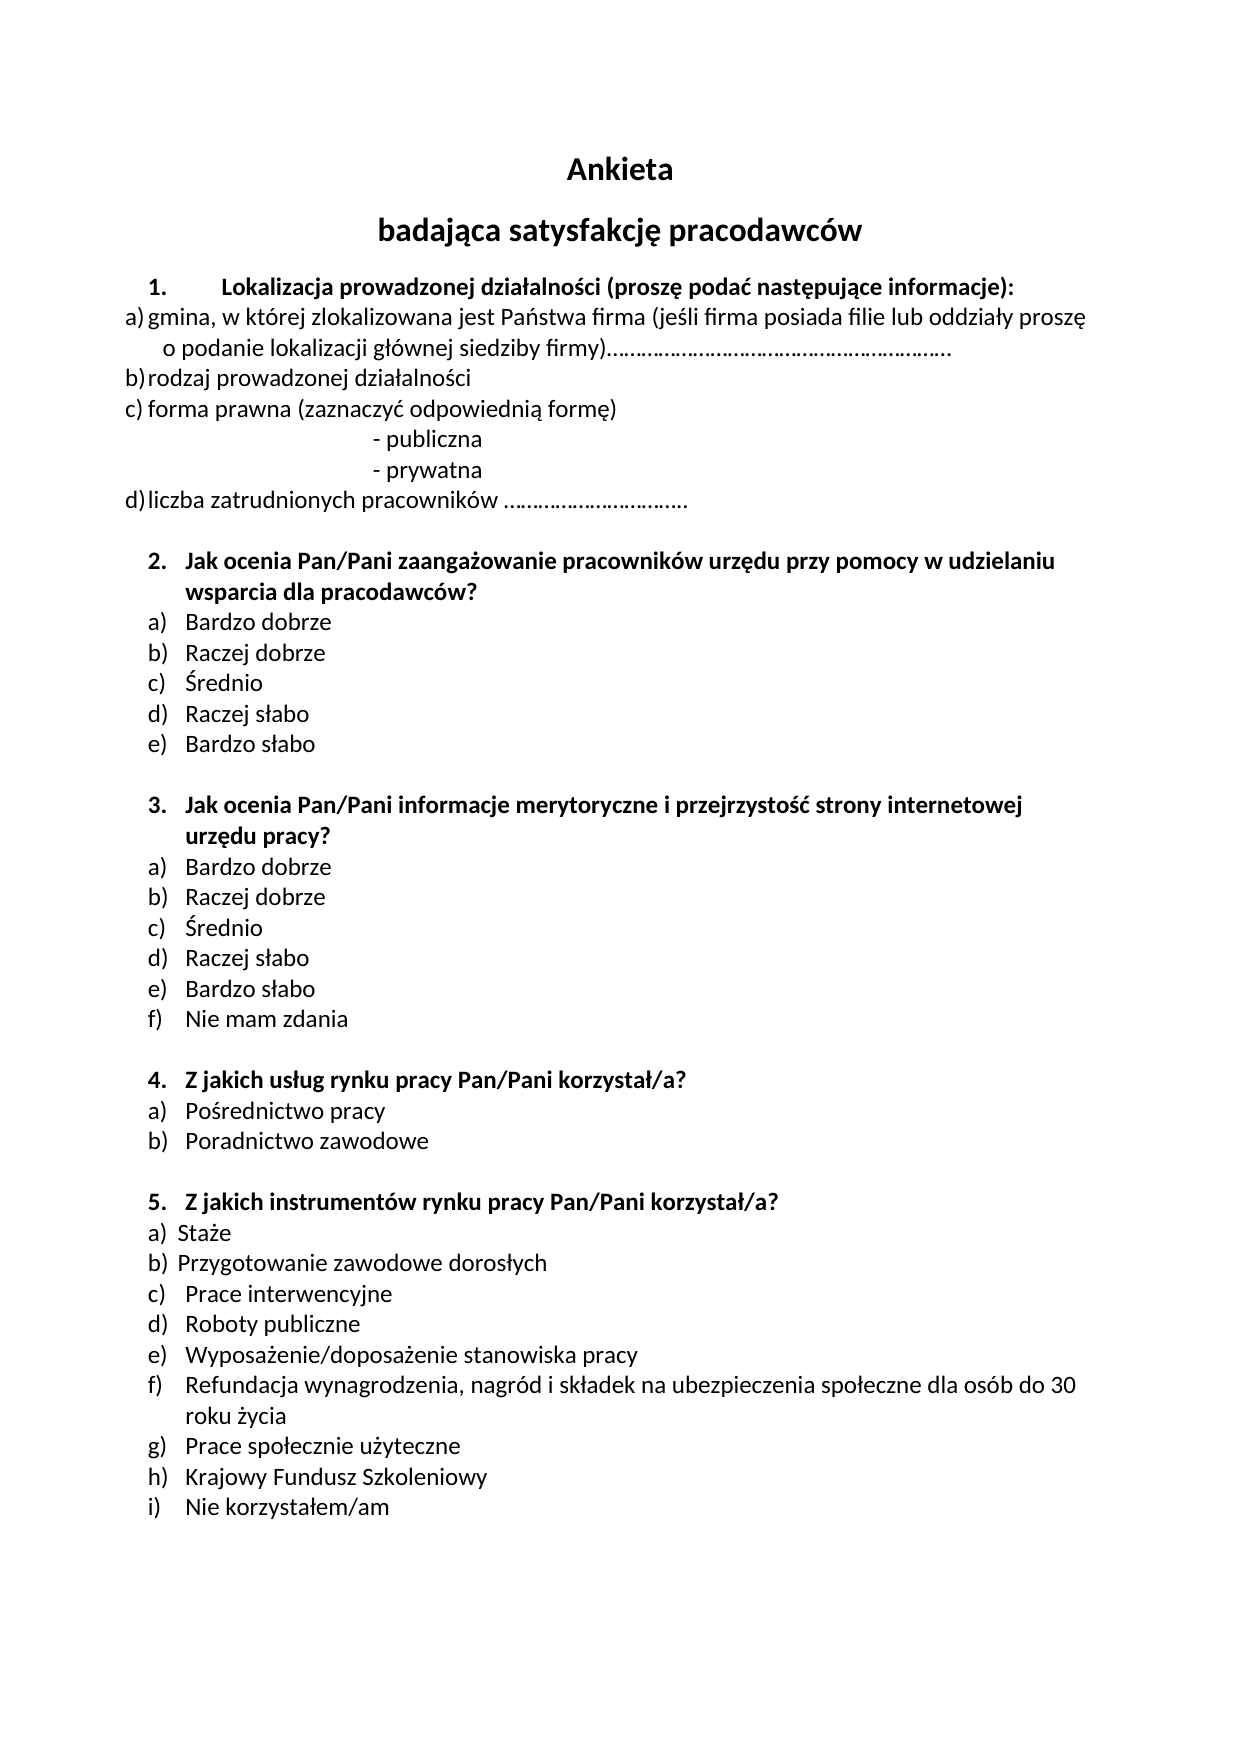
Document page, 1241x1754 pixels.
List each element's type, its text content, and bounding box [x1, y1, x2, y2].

list Jak ocenia Pan/Pani informacje merytoryczne i przejrzystość strony internetowej urzędu pracy? [148, 789, 1093, 851]
list - publiczna [373, 423, 1093, 454]
list Raczej słabo [148, 942, 1093, 973]
list liczba zatrudnionych pracowników ………………………….. [125, 484, 1093, 515]
list Raczej dobrze [148, 637, 1093, 667]
list Średnio [148, 912, 1093, 942]
list Prace społecznie użyteczne [148, 1431, 1093, 1461]
list Refundacja wynagrodzenia, nagród i składek na ubezpieczenia społeczne dla osób do 30 roku życia [148, 1369, 1093, 1431]
list Nie korzystałem/am [148, 1492, 1093, 1522]
list gmina, w której zlokalizowana jest Państwa firma (jeśli firma posiada filie lub oddziały proszę o podanie lokalizacji głównej siedziby firmy)…………………………………………………… [125, 301, 1093, 362]
list Z jakich instrumentów rynku pracy Pan/Pani korzystał/a? [148, 1186, 1093, 1217]
list - prywatna [373, 454, 1093, 484]
list Prace interwencyjne [148, 1278, 1093, 1308]
text badająca satysfakcję pracodawców [148, 209, 1093, 250]
list Bardzo słabo [148, 728, 1093, 759]
list Raczej dobrze [148, 881, 1093, 912]
list Nie mam zdania [148, 1003, 1093, 1034]
list Wyposażenie/doposażenie stanowiska pracy [148, 1339, 1093, 1369]
list Średnio [148, 667, 1093, 698]
text Ankieta [148, 148, 1093, 188]
list Bardzo dobrze [148, 606, 1093, 637]
list Pośrednictwo pracy [148, 1095, 1093, 1125]
list Z jakich usług rynku pracy Pan/Pani korzystał/a? [148, 1064, 1093, 1095]
list Staże [148, 1217, 1093, 1247]
list Poradnictwo zawodowe [148, 1125, 1093, 1156]
list Jak ocenia Pan/Pani zaangażowanie pracowników urzędu przy pomocy w udzielaniu wsparcia dla pracodawców? [148, 545, 1093, 606]
list Krajowy Fundusz Szkoleniowy [148, 1461, 1093, 1492]
list Raczej słabo [148, 698, 1093, 728]
list Bardzo dobrze [148, 851, 1093, 881]
list rodzaj prowadzonej działalności [125, 362, 1093, 393]
list Przygotowanie zawodowe dorosłych [148, 1247, 1093, 1278]
list Lokalizacja prowadzonej działalności (proszę podać następujące informacje): [148, 271, 1093, 301]
list Roboty publiczne [148, 1308, 1093, 1339]
list forma prawna (zaznaczyć odpowiednią formę) [125, 393, 1093, 423]
list Bardzo słabo [148, 973, 1093, 1003]
